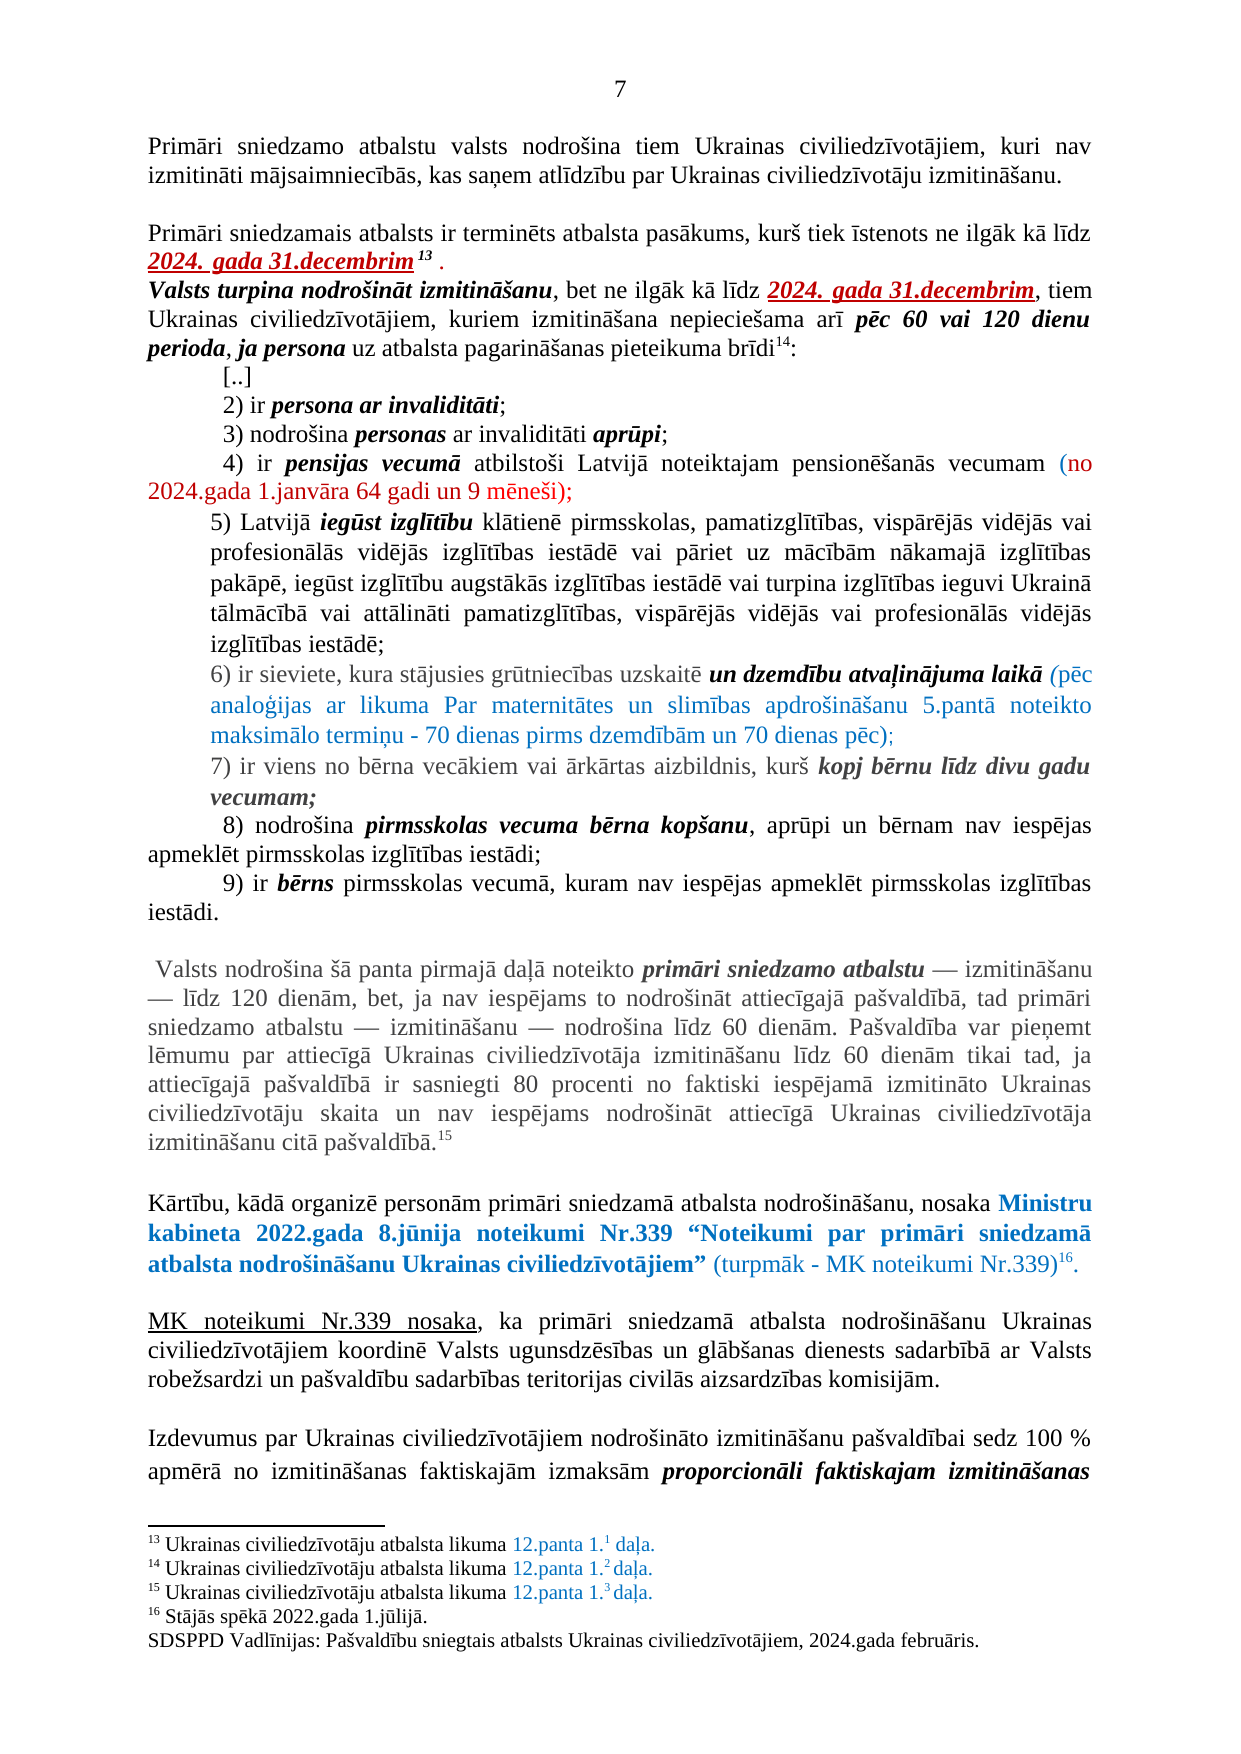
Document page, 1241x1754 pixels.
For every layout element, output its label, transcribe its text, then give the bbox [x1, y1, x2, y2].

text 5) Latvijā iegūst izglītību klātienē pirmsskolas, pamatizglītības, vispārējās vidējās vai profesionālās vidējās izglītības iestādē vai pāriet uz mācībām nākamajā izglītības pakāpē, iegūst izglītību augstākās izglītības iestādē vai turpina izglītības ieguvi Ukrainā tālmācībā vai attālināti pamatizglītības, vispārējās vidējās vai profesionālās vidējās izglītības iestādē; [210, 627, 1092, 658]
text MK noteikumi Nr.339 nosaka, ka primāri sniedzamā atbalsta nodrošināšanu Ukrainas civiliedzīvotājiem koordinē Valsts ugunsdzēsības un glābšanas dienests sadarbībā ar Valsts robežsardzi un pašvaldību sadarbības teritorijas civilās aizsardzības komisijām. [148, 1306, 1092, 1392]
text Valsts nodrošina šā panta pirmajā daļā noteikto primāri sniedzamo atbalstu — izmitināšanu — līdz 120 dienām, bet, ja nav iespējams to nodrošināt attiecīgajā pašvaldībā, tad primāri sniedzamo atbalstu — izmitināšanu — nodrošina līdz 60 dienām. Pašvaldība var pieņemt lēmumu par attiecīgā Ukrainas civiliedzīvotāja izmitināšanu līdz 60 dienām tikai tad, ja attiecīgajā pašvaldībā ir sasniegti 80 procenti no faktiski iespējamā izmitināto Ukrainas civiliedzīvotāju skaita un nav iespējams nodrošināt attiecīgā Ukrainas civiliedzīvotāja izmitināšanu citā pašvaldībā. [148, 954, 1092, 1155]
text Primāri sniedzamais atbalsts ir terminēts atbalsta pasākums, kurš tiek īstenots ne ilgāk kā līdz 2024. gada 31.decembrim . [148, 218, 1092, 275]
text 7) ir viens no bērna vecākiem vai ārkārtas aizbildnis, kurš kopj bērnu līdz divu gadu vecumam; [210, 749, 1092, 810]
text Primāri sniedzamo atbalstu valsts nodrošina tiem Ukrainas civiliedzīvotājiem, kuri nav izmitināti mājsaimniecībās, kas saņem atlīdzību par Ukrainas civiliedzīvotāju izmitināšanu. [148, 131, 1092, 189]
text 4) ir pensijas vecumā atbilstoši Latvijā noteiktajam pensionēšanās vecumam (no 2024.gada 1.janvāra 64 gadi un 9 mēneši); [148, 448, 1092, 505]
text Kārtību, kādā organizē personām primāri sniedzamā atbalsta nodrošināšanu, nosaka Ministru kabineta 2022.gada 8.jūnija noteikumi Nr.339 “Noteikumi par primāri sniedzamā atbalsta nodrošināšanu Ukrainas civiliedzīvotājiem” (turpmāk - MK noteikumi Nr.339). [148, 1186, 1092, 1277]
text 3) nodrošina personas ar invaliditāti aprūpi; [148, 419, 1092, 448]
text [148, 1423, 1092, 1485]
text 9) ir bērns pirmsskolas vecumā, kuram nav iespējas apmeklēt pirmsskolas izglītības iestādi. [148, 868, 1092, 925]
text 2) ir persona ar invaliditāti; [148, 390, 1092, 419]
text 6) ir sieviete, kura stājusies grūtniecības uzskaitē un dzemdību atvaļinājuma laikā (pēc analoģijas ar likuma Par maternitātes un slimības apdrošināšanu 5.pantā noteikto maksimālo termiņu - 70 dienas pirms dzemdībām un 70 dienas pēc); [210, 658, 1092, 749]
text 5) Latvijā iegūst izglītību klātienē pirmsskolas, pamatizglītības, vispārējās vidējās vai profesionālās vidējās izglītības iestādē vai pāriet uz mācībām nākamajā izglītības pakāpē, iegūst izglītību augstākās izglītības iestādē vai turpina izglītības ieguvi Ukrainā tālmācībā vai attālināti pamatizglītības, vispārējās vidējās vai profesionālās vidējās izglītības iestādē; [210, 505, 1092, 538]
text Valsts turpina nodrošināt izmitināšanu, bet ne ilgāk kā līdz 2024. gada 31.decembrim, tiem Ukrainas civiliedzīvotājiem, kuriem izmitināšana nepieciešama arī pēc 60 vai 120 dienu perioda, ja persona uz atbalsta pagarināšanas pieteikuma brīdi: [148, 275, 1092, 361]
text [..] [148, 361, 1092, 390]
text 8) nodrošina pirmsskolas vecuma bērna kopšanu, aprūpi un bērnam nav iespējas apmeklēt pirmsskolas izglītības iestādi; [148, 810, 1092, 868]
